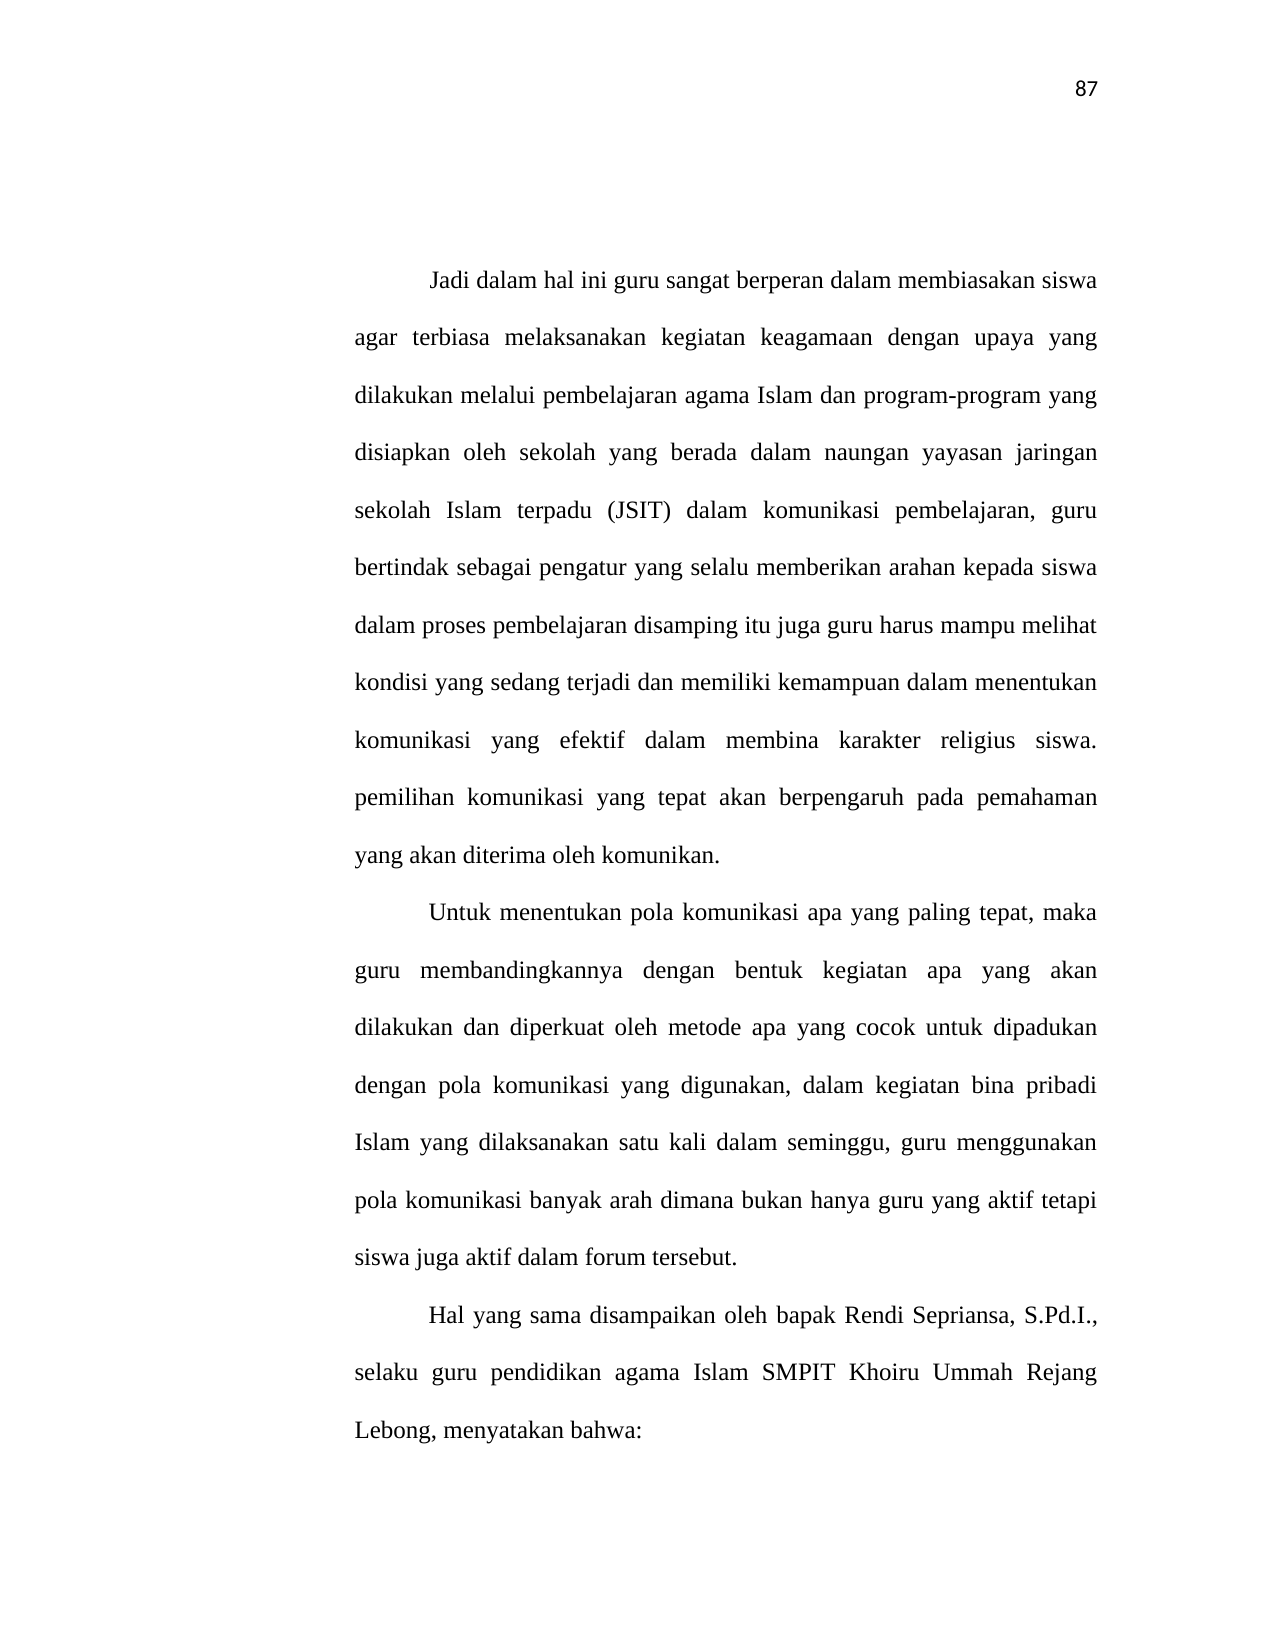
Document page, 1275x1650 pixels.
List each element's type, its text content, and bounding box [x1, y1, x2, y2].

text Untuk menentukan pola komunikasi apa yang paling tepat, maka guru membandingkannya dengan bentuk kegiatan apa yang akan dilakukan dan diperkuat oleh metode apa yang cocok untuk dipadukan dengan pola komunikasi yang digunakan, dalam kegiatan bina pribadi Islam yang dilaksanakan satu kali dalam seminggu, guru menggunakan pola komunikasi banyak arah dimana bukan hanya guru yang aktif tetapi siswa juga aktif dalam forum tersebut. [354, 897, 1098, 1271]
list Jadi dalam hal ini guru sangat berperan dalam membiasakan siswa agar terbiasa melaksanakan kegiatan keagamaan dengan upaya yang dilakukan melalui pembelajaran agama Islam dan program-program yang disiapkan oleh sekolah yang berada dalam naungan yayasan jaringan sekolah Islam terpadu (JSIT) dalam komunikasi pembelajaran, guru bertindak sebagai pengatur yang selalu memberikan arahan kepada siswa dalam proses pembelajaran disamping itu juga guru harus mampu melihat kondisi yang sedang terjadi dan memiliki kemampuan dalam menentukan komunikasi yang efektif dalam membina karakter religius siswa. pemilihan komunikasi yang tepat akan berpengaruh pada pemahaman yang akan diterima oleh komunikan. [354, 265, 1098, 869]
text Hal yang sama disampaikan oleh bapak Rendi Sepriansa, S.Pd.I., selaku guru pendidikan agama Islam SMPIT Khoiru Ummah Rejang Lebong, menyatakan bahwa: [354, 1300, 1098, 1444]
